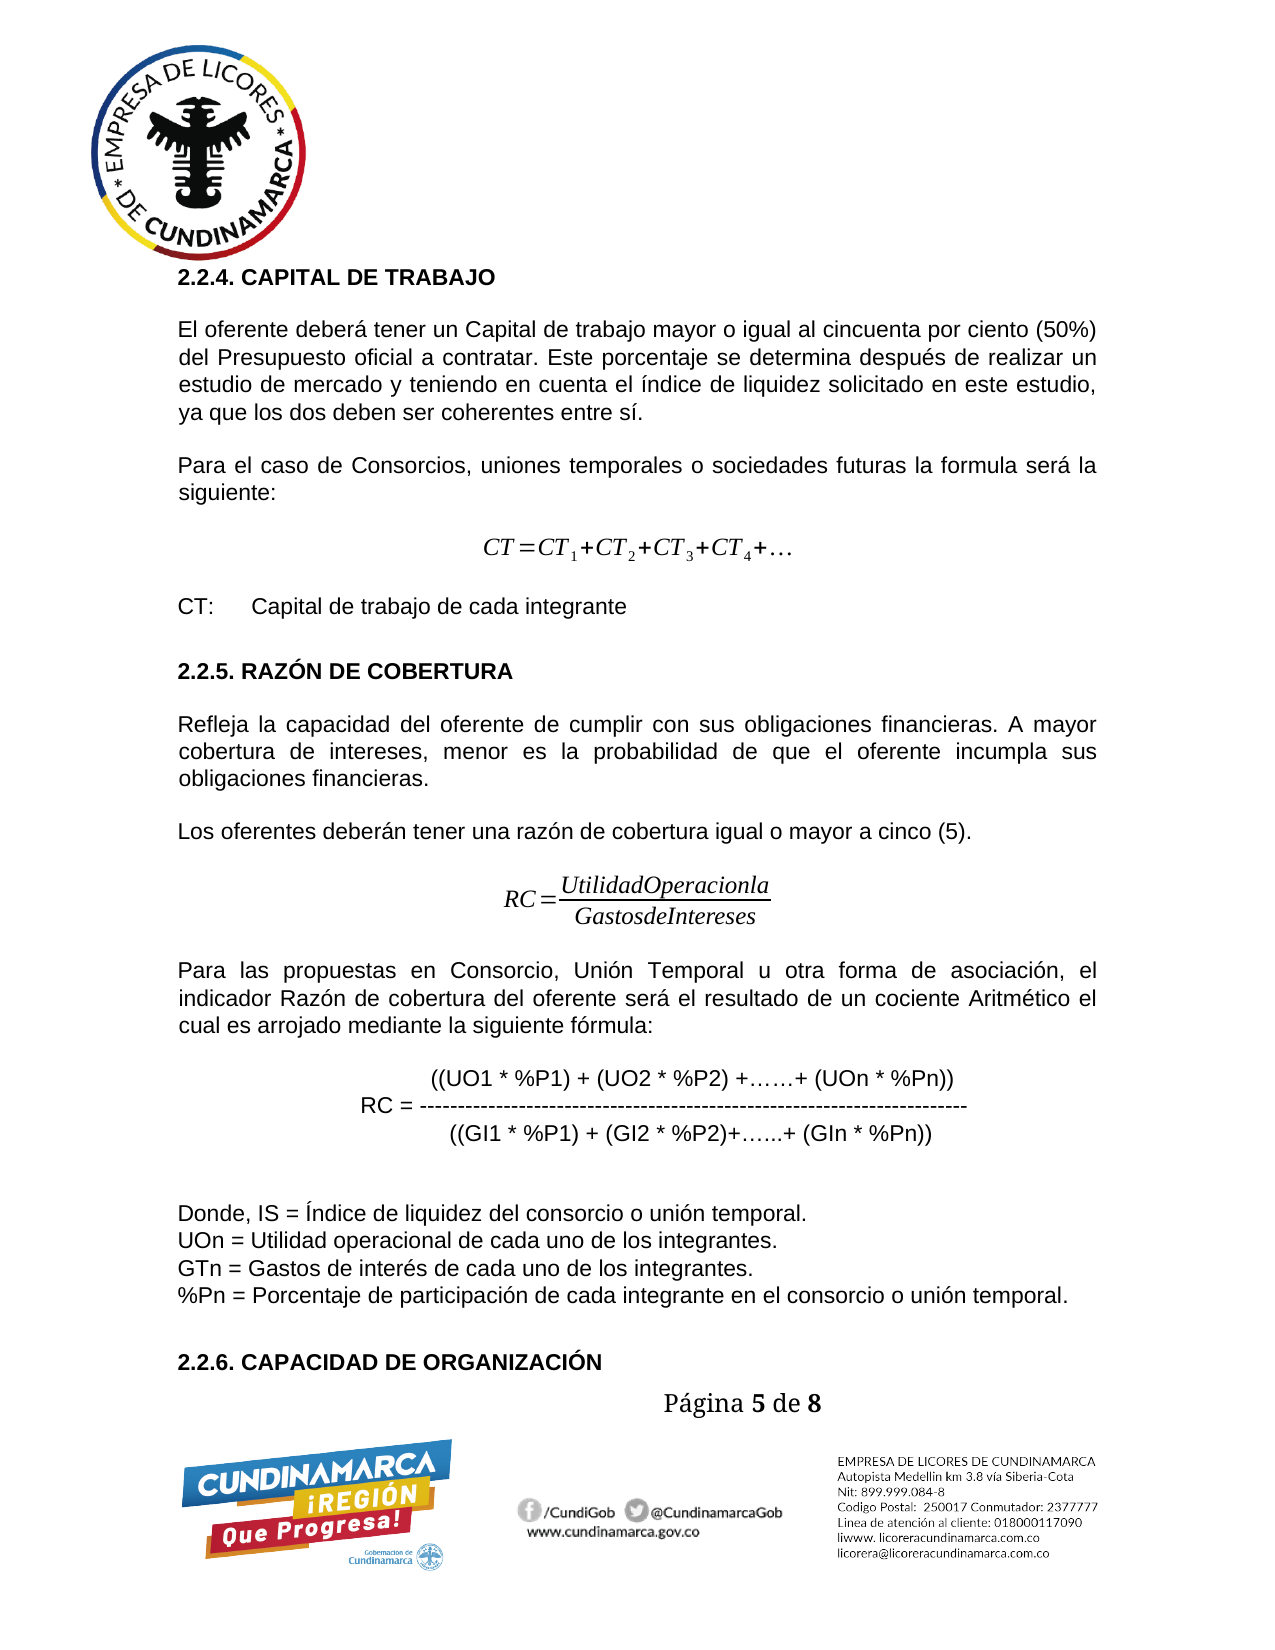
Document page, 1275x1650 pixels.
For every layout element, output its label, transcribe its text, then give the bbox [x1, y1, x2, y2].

text Refleja la capacidad del oferente de cumplir con sus obligaciones financieras. A mayor cobertura de intereses, menor es la probabilidad de que el oferente incumpla sus obligaciones financieras. [177, 711, 1098, 792]
picture [177, 1420, 1098, 1577]
text Para las propuestas en Consorcio, Unión Temporal u otra forma de asociación, el indicador Razón de cobertura del oferente será el resultado de un cociente Aritmético el cual es arrojado mediante la siguiente fórmula: [177, 957, 1098, 1038]
text El oferente deberá tener un Capital de trabajo mayor o igual al cincuenta por ciento (50%) del Presupuesto oficial a contratar. Este porcentaje se determina después de realizar un estudio de mercado y teniendo en cuenta el índice de liquidez solicitado en este estudio, ya que los dos deben ser coherentes entre sí. [177, 316, 1098, 425]
text Para el caso de Consorcios, uniones temporales o sociedades futuras la formula será la siguiente: [177, 452, 1098, 505]
text Donde, IS = Índice de liquidez del consorcio o unión temporal. [177, 1200, 1098, 1226]
text UOn = Utilidad operacional de cada uno de los integrantes. [177, 1227, 1098, 1254]
text 2.2.4. CAPITAL DE TRABAJO [177, 263, 1098, 290]
text %Pn = Porcentaje de participación de cada integrante en el consorcio o unión temporal. [177, 1282, 1098, 1308]
picture [73, 34, 320, 264]
text 2.2.5. RAZÓN DE COBERTURA [177, 658, 1098, 684]
text ((UO1 * %P1) + (UO2 * %P2) +……+ (UOn * %Pn)) [360, 1065, 1098, 1091]
text 2.2.6. CAPACIDAD DE ORGANIZACIÓN [177, 1349, 1098, 1376]
text ((GI1 * %P1) + (GI2 * %P2)+…...+ (GIn * %Pn)) [360, 1119, 1098, 1146]
text CT: Capital de trabajo de cada integrante [177, 593, 1098, 619]
text RC = ------------------------------------------------------------------------ [360, 1092, 1098, 1118]
text Los oferentes deberán tener una razón de cobertura igual o mayor a cinco (5). [177, 818, 1098, 845]
text GTn = Gastos de interés de cada uno de los integrantes. [177, 1255, 1098, 1281]
